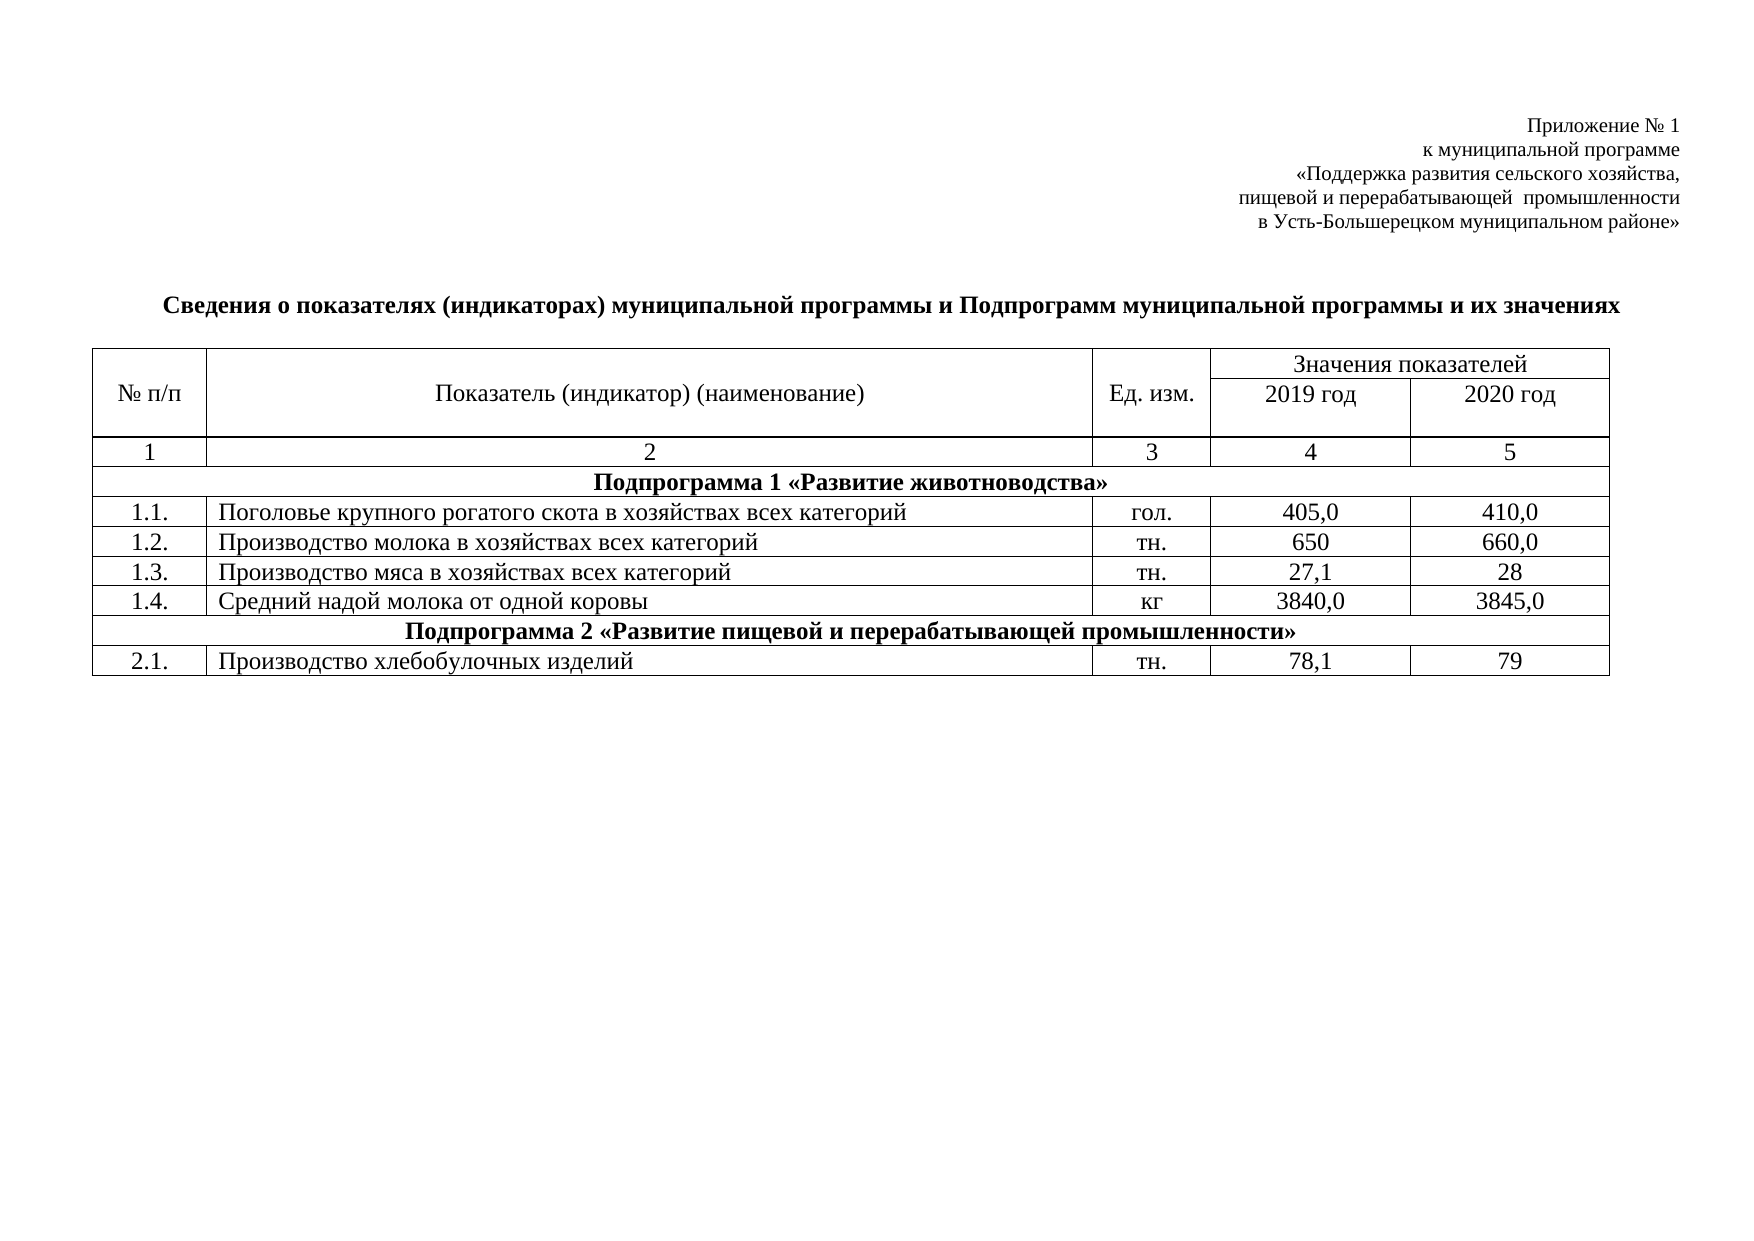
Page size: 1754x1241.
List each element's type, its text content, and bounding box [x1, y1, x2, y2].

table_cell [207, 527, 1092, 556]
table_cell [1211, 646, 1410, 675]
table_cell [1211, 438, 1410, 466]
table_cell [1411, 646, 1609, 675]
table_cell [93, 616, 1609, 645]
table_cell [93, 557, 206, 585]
text Приложение № 1 [103, 113, 1680, 137]
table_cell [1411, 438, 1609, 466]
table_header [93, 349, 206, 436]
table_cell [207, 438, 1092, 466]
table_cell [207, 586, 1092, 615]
text к муниципальной программе [103, 137, 1680, 161]
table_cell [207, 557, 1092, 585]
text Сведения о показателях (индикаторах) муниципальной программы и Подпрограмм муниципальной программы и их значениях [103, 291, 1680, 319]
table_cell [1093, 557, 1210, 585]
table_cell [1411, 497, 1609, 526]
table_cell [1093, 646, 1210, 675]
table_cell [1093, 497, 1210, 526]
text пищевой и перерабатывающей промышленности [103, 185, 1680, 209]
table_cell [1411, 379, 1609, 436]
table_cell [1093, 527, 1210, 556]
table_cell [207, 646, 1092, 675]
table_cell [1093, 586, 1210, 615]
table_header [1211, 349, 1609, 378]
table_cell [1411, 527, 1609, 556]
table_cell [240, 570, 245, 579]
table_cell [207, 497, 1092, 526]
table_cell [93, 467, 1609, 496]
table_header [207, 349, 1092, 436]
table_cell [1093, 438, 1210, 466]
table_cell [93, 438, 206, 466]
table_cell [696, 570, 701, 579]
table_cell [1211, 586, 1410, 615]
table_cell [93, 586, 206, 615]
text «Поддержка развития сельского хозяйства, [103, 161, 1680, 185]
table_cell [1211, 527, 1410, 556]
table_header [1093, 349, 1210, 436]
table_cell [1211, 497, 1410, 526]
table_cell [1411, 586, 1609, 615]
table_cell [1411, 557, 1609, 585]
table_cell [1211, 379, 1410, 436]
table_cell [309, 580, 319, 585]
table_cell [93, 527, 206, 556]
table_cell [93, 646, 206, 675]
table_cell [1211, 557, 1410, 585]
text в Усть-Большерецком муниципальном районе» [103, 209, 1680, 233]
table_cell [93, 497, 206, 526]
